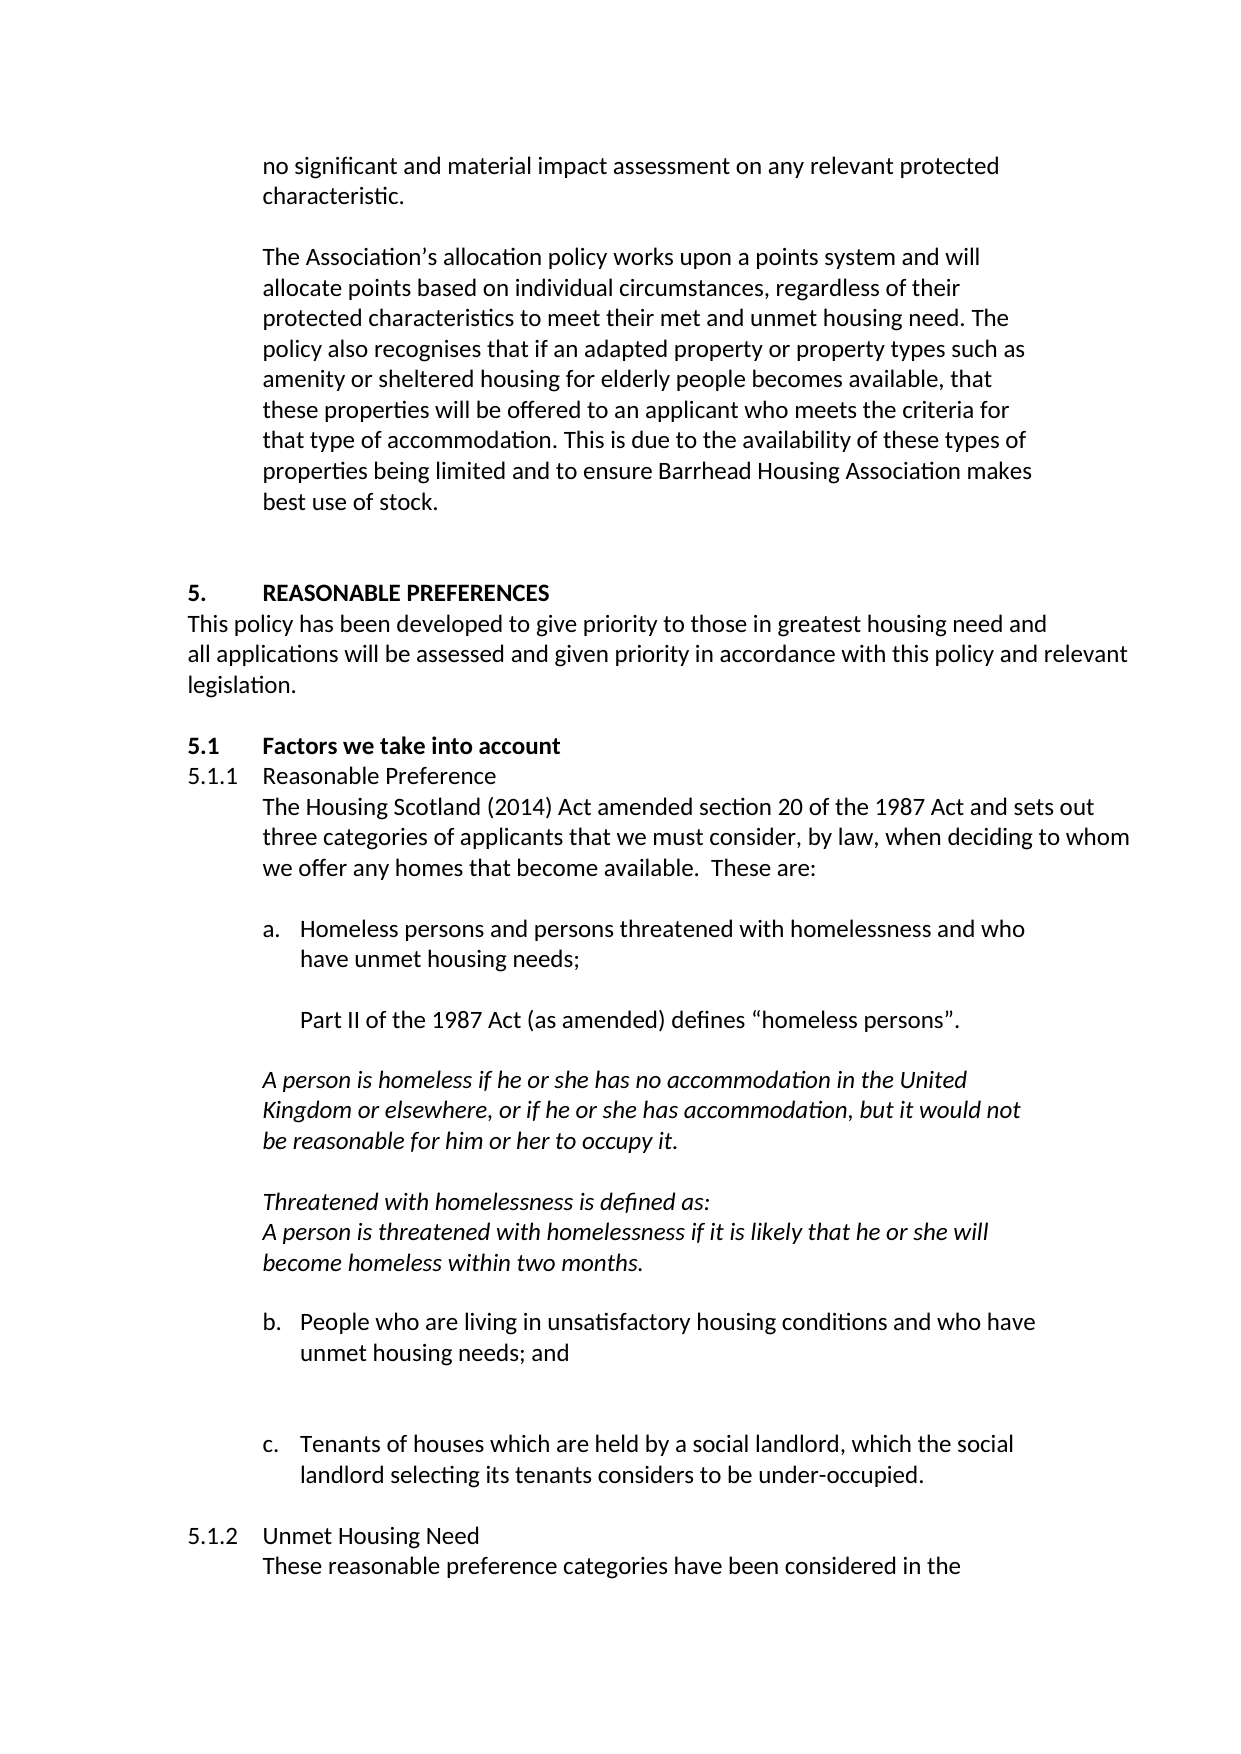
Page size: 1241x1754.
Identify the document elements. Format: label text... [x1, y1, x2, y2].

text 5.1.1 Reasonable Preference The Housing Scotland (2014) Act amended section 20 of the 1987 Act and sets out three categories of applicants that we must consider, by law, when deciding to whom we offer any homes that become available. These are: [187, 760, 1142, 882]
list A person is homeless if he or she has no accommodation in the United Kingdom or elsewhere, or if he or she has accommodation, but it would not be reasonable for him or her to occupy it. [262, 1064, 1053, 1155]
list People who are living in unsatisfactory housing conditions and who have unmet housing needs; and [262, 1306, 1053, 1367]
text Threatened with homelessness is defined as: [262, 1155, 1053, 1216]
text This policy has been developed to give priority to those in greatest housing need and [187, 608, 1142, 638]
text 5. REASONABLE PREFERENCES [187, 577, 1142, 608]
text all applications will be assessed and given priority in accordance with this policy and relevant [187, 638, 1142, 669]
list A person is threatened with homelessness if it is likely that he or she will become homeless within two months. [262, 1216, 1053, 1306]
list Tenants of houses which are held by a social landlord, which the social landlord selecting its tenants considers to be under-occupied. [262, 1428, 1053, 1489]
text 5.1 Factors we take into account [187, 730, 1142, 760]
list Homeless persons and persons threatened with homelessness and who have unmet housing needs; [262, 913, 1053, 974]
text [187, 1520, 1053, 1581]
text Part II of the 1987 Act (as amended) defines “homeless persons”. [262, 1004, 1053, 1064]
text legislation. [187, 669, 1142, 699]
text The Association’s allocation policy works upon a points system and will allocate points based on individual circumstances, regardless of their protected characteristics to meet their met and unmet housing need. The policy also recognises that if an adapted property or property types such as amenity or sheltered housing for elderly people becomes available, that these properties will be offered to an applicant who meets the criteria for that type of accommodation. This is due to the availability of these types of properties being limited and to ensure Barrhead Housing Association makes best use of stock. [262, 242, 1053, 516]
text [262, 150, 1053, 211]
